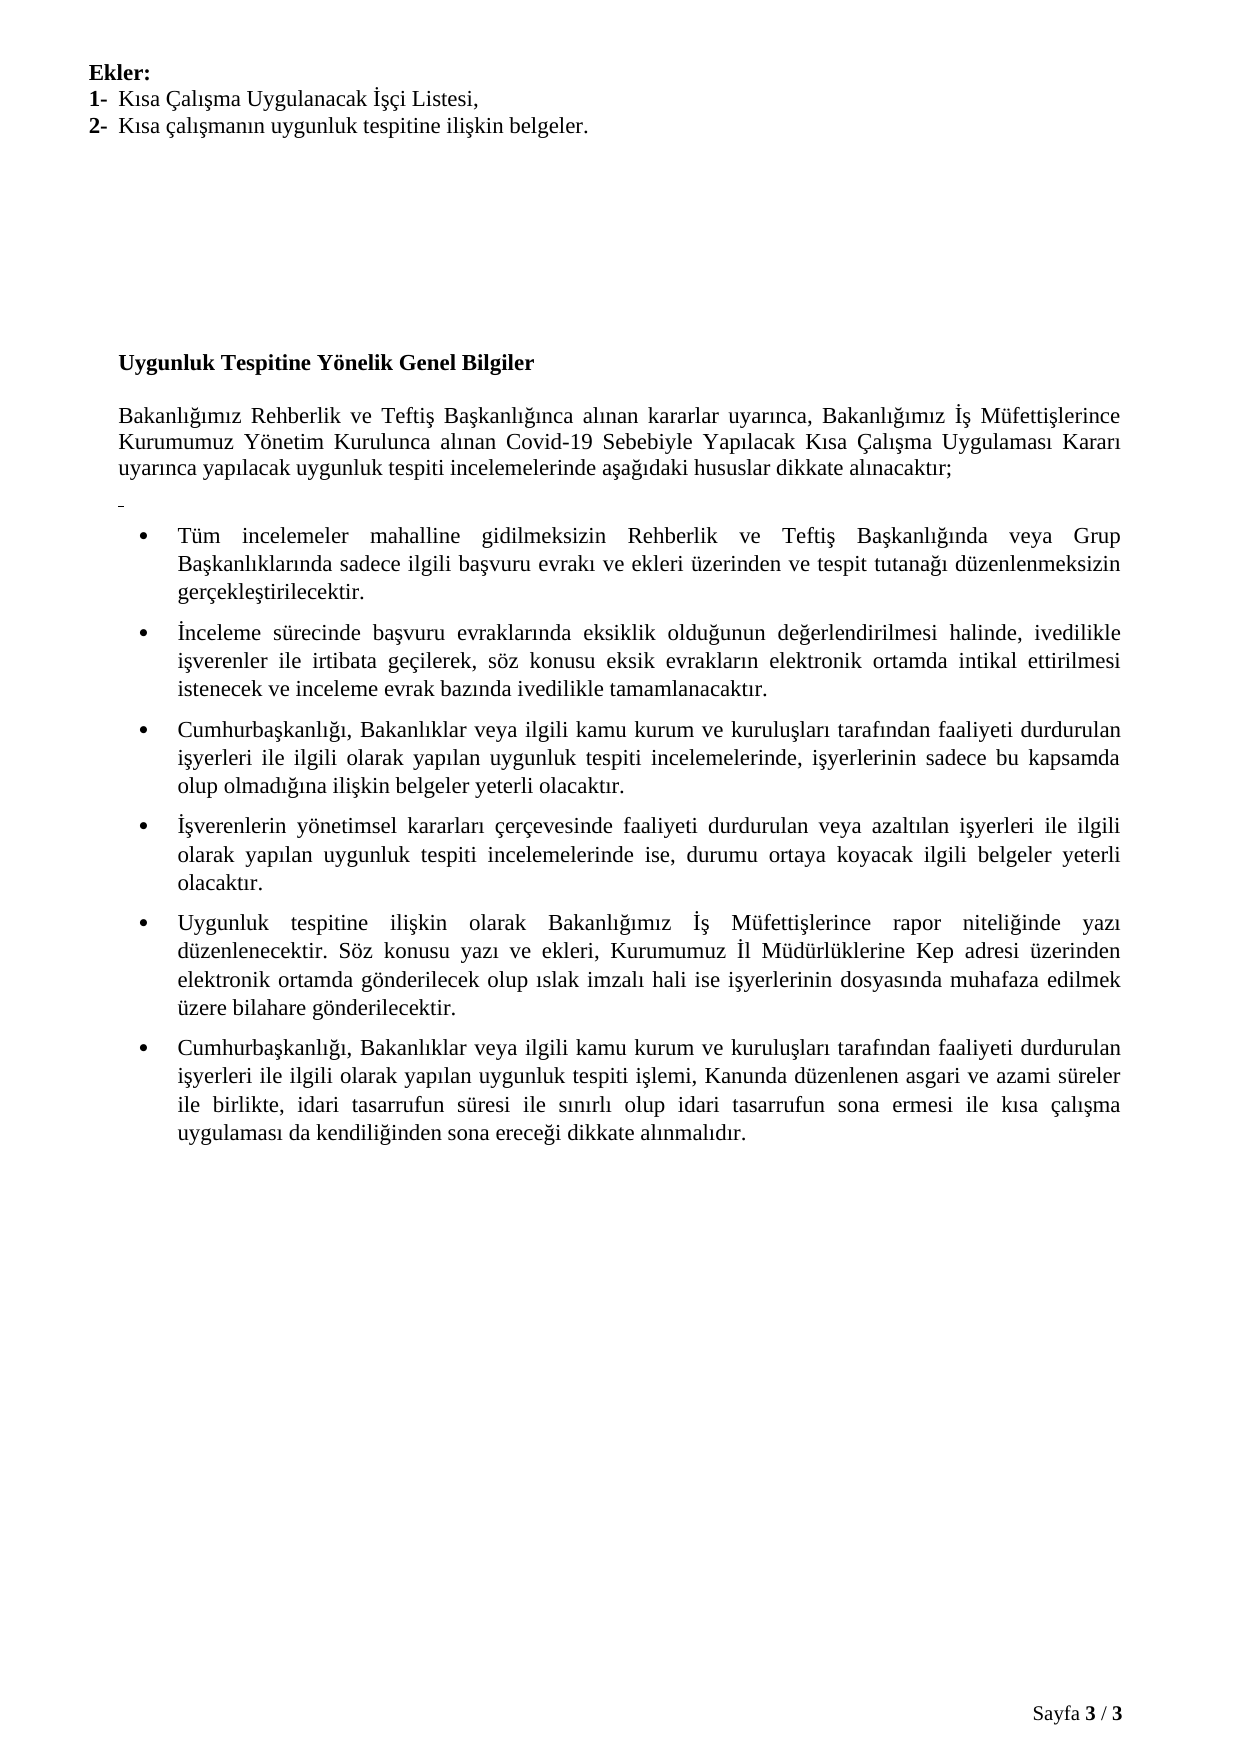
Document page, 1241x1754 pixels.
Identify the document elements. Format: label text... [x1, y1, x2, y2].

list Kısa çalışmanın uygunluk tespitine ilişkin belgeler. [88, 112, 1181, 138]
list İnceleme sürecinde başvuru evraklarında eksiklik olduğunun değerlendirilmesi halinde, ivedilikle işverenler ile irtibata geçilerek, söz konusu eksik evrakların elektronik ortamda intikal ettirilmesi istenecek ve inceleme evrak bazında ivedilikle tamamlanacaktır. [140, 619, 1122, 701]
list Tüm incelemeler mahalline gidilmeksizin Rehberlik ve Teftiş Başkanlığında veya Grup Başkanlıklarında sadece ilgili başvuru evrakı ve ekleri üzerinden ve tespit tutanağı düzenlenmeksizin gerçekleştirilecektir. [140, 522, 1122, 604]
list Cumhurbaşkanlığı, Bakanlıklar veya ilgili kamu kurum ve kuruluşları tarafından faaliyeti durdurulan işyerleri ile ilgili olarak yapılan uygunluk tespiti işlemi, Kanunda düzenlenen asgari ve azami süreler ile birlikte, idari tasarrufun süresi ile sınırlı olup idari tasarrufun sona ermesi ile kısa çalışma uygulaması da kendiliğinden sona ereceği dikkate alınmalıdır. [140, 1034, 1122, 1145]
text Ekler: [88, 59, 1181, 85]
list Uygunluk tespitine ilişkin olarak Bakanlığımız İş Müfettişlerince rapor niteliğinde yazı düzenlenecektir. Söz konusu yazı ve ekleri, Kurumumuz İl Müdürlüklerine Kep adresi üzerinden elektronik ortamda gönderilecek olup ıslak imzalı hali ise işyerlerinin dosyasında muhafaza edilmek üzere bilahare gönderilecektir. [140, 909, 1122, 1020]
text Bakanlığımız Rehberlik ve Teftiş Başkanlığınca alınan kararlar uyarınca, Bakanlığımız İş Müfettişlerince Kurumumuz Yönetim Kurulunca alınan Covid-19 Sebebiyle Yapılacak Kısa Çalışma Uygulaması Kararı uyarınca yapılacak uygunluk tespiti incelemelerinde aşağıdaki hususlar dikkate alınacaktır; [118, 402, 1122, 481]
text Uygunluk Tespitine Yönelik Genel Bilgiler [118, 349, 1122, 375]
list Cumhurbaşkanlığı, Bakanlıklar veya ilgili kamu kurum ve kuruluşları tarafından faaliyeti durdurulan işyerleri ile ilgili olarak yapılan uygunluk tespiti incelemelerinde, işyerlerinin sadece bu kapsamda olup olmadığına ilişkin belgeler yeterli olacaktır. [140, 716, 1122, 798]
list Kısa Çalışma Uygulanacak İşçi Listesi, [88, 85, 1181, 112]
list İşverenlerin yönetimsel kararları çerçevesinde faaliyeti durdurulan veya azaltılan işyerleri ile ilgili olarak yapılan uygunluk tespiti incelemelerinde ise, durumu ortaya koyacak ilgili belgeler yeterli olacaktır. [140, 813, 1122, 895]
